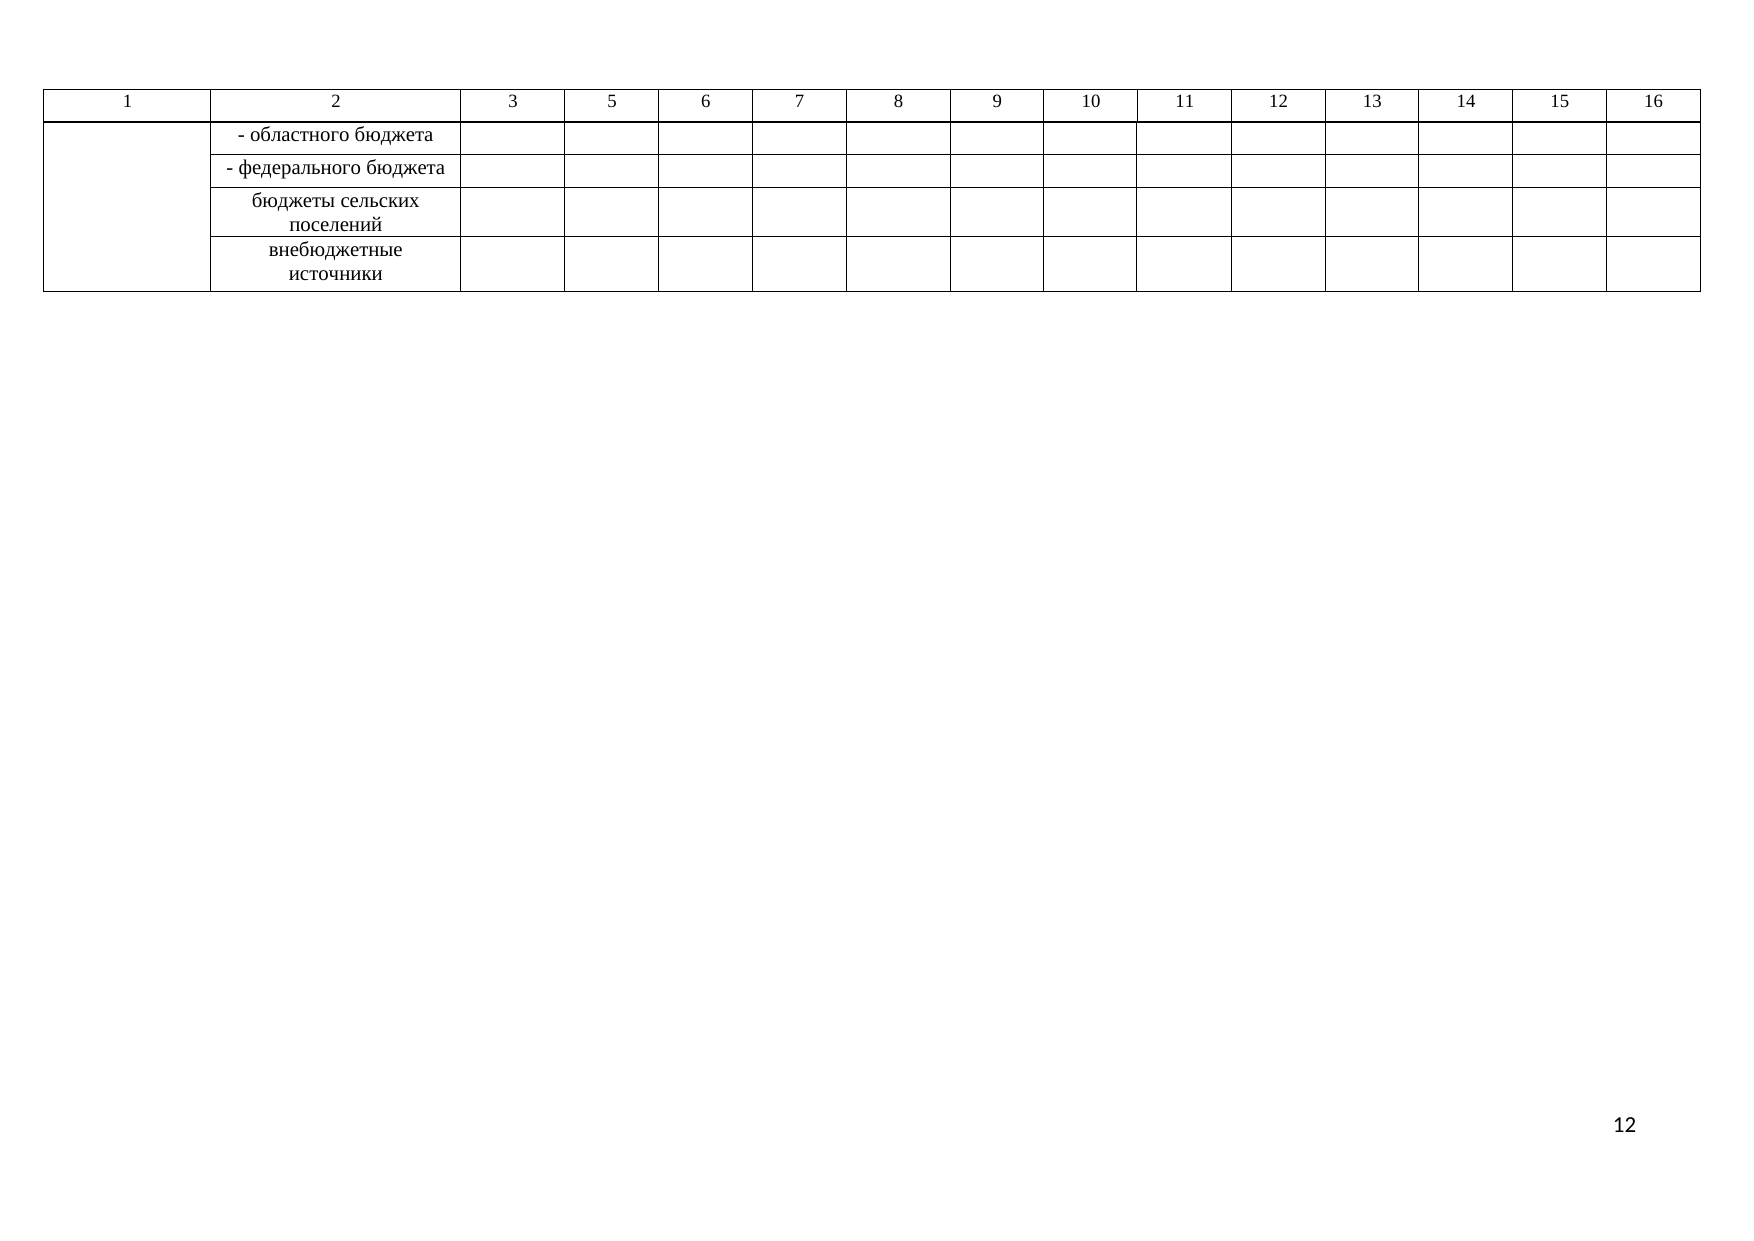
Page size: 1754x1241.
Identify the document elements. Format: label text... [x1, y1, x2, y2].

table_header 8 [847, 90, 950, 121]
table_header 2 [211, 90, 460, 121]
table_header 11 [1138, 90, 1231, 121]
table_cell [951, 237, 1043, 291]
table_cell [1513, 155, 1606, 187]
table_header 12 [1232, 90, 1325, 121]
table_cell [951, 155, 1043, 187]
table_cell [1044, 123, 1136, 154]
table_cell - областного бюджета [211, 123, 460, 154]
table_cell [753, 155, 846, 187]
table_cell [753, 123, 846, 154]
table_cell [1137, 123, 1231, 154]
table_cell [951, 123, 1043, 154]
table_cell - федерального бюджета [211, 155, 460, 187]
table_cell [565, 123, 658, 154]
table_cell бюджеты сельских поселений [211, 188, 460, 236]
table_cell [1044, 237, 1136, 291]
table_cell [659, 123, 752, 154]
table_header 6 [659, 90, 752, 121]
table_cell [1326, 237, 1418, 291]
table_cell [461, 123, 564, 154]
table_cell [1419, 237, 1512, 291]
table_cell [461, 237, 564, 291]
table_cell [1419, 123, 1512, 154]
table_cell [565, 188, 658, 236]
table_cell [1513, 188, 1606, 236]
table_cell [1137, 237, 1231, 291]
table_cell [461, 155, 564, 187]
table_cell [1607, 188, 1700, 236]
table_cell [1044, 188, 1136, 236]
table_cell [1137, 155, 1231, 187]
table_cell [1232, 155, 1325, 187]
table_cell [753, 237, 846, 291]
table_cell [1232, 188, 1325, 236]
table_header 10 [1044, 90, 1137, 121]
table_cell [1513, 237, 1606, 291]
table_cell [847, 237, 950, 291]
table_cell [951, 188, 1043, 236]
table_cell [1607, 123, 1700, 154]
table_cell [659, 155, 752, 187]
table_cell [1232, 123, 1325, 154]
table_cell [1137, 188, 1231, 236]
table_cell [659, 237, 752, 291]
table_header 7 [753, 90, 846, 121]
table_cell [1607, 155, 1700, 187]
table_header 3 [461, 90, 564, 121]
table_cell [1326, 188, 1418, 236]
table_cell [1513, 123, 1606, 154]
table_cell [1044, 155, 1136, 187]
table_cell [1326, 123, 1418, 154]
table_cell [1419, 155, 1512, 187]
table_cell [659, 188, 752, 236]
table_cell [847, 123, 950, 154]
table_header 15 [1513, 90, 1606, 121]
table_cell [753, 188, 846, 236]
table_cell [847, 155, 950, 187]
table_header 16 [1607, 90, 1700, 121]
table_cell [847, 188, 950, 236]
table_cell внебюджетные источники [211, 237, 460, 291]
table_header 5 [565, 90, 658, 121]
table_cell [461, 188, 564, 236]
table_cell [565, 155, 658, 187]
table_cell [1232, 237, 1325, 291]
table_header 9 [951, 90, 1043, 121]
table_cell [1419, 188, 1512, 236]
table_header 1 [44, 90, 210, 121]
table_cell [1326, 155, 1418, 187]
table_header 14 [1419, 90, 1512, 121]
table_cell [1607, 237, 1700, 291]
table_cell [565, 237, 658, 291]
table_header 13 [1326, 90, 1418, 121]
